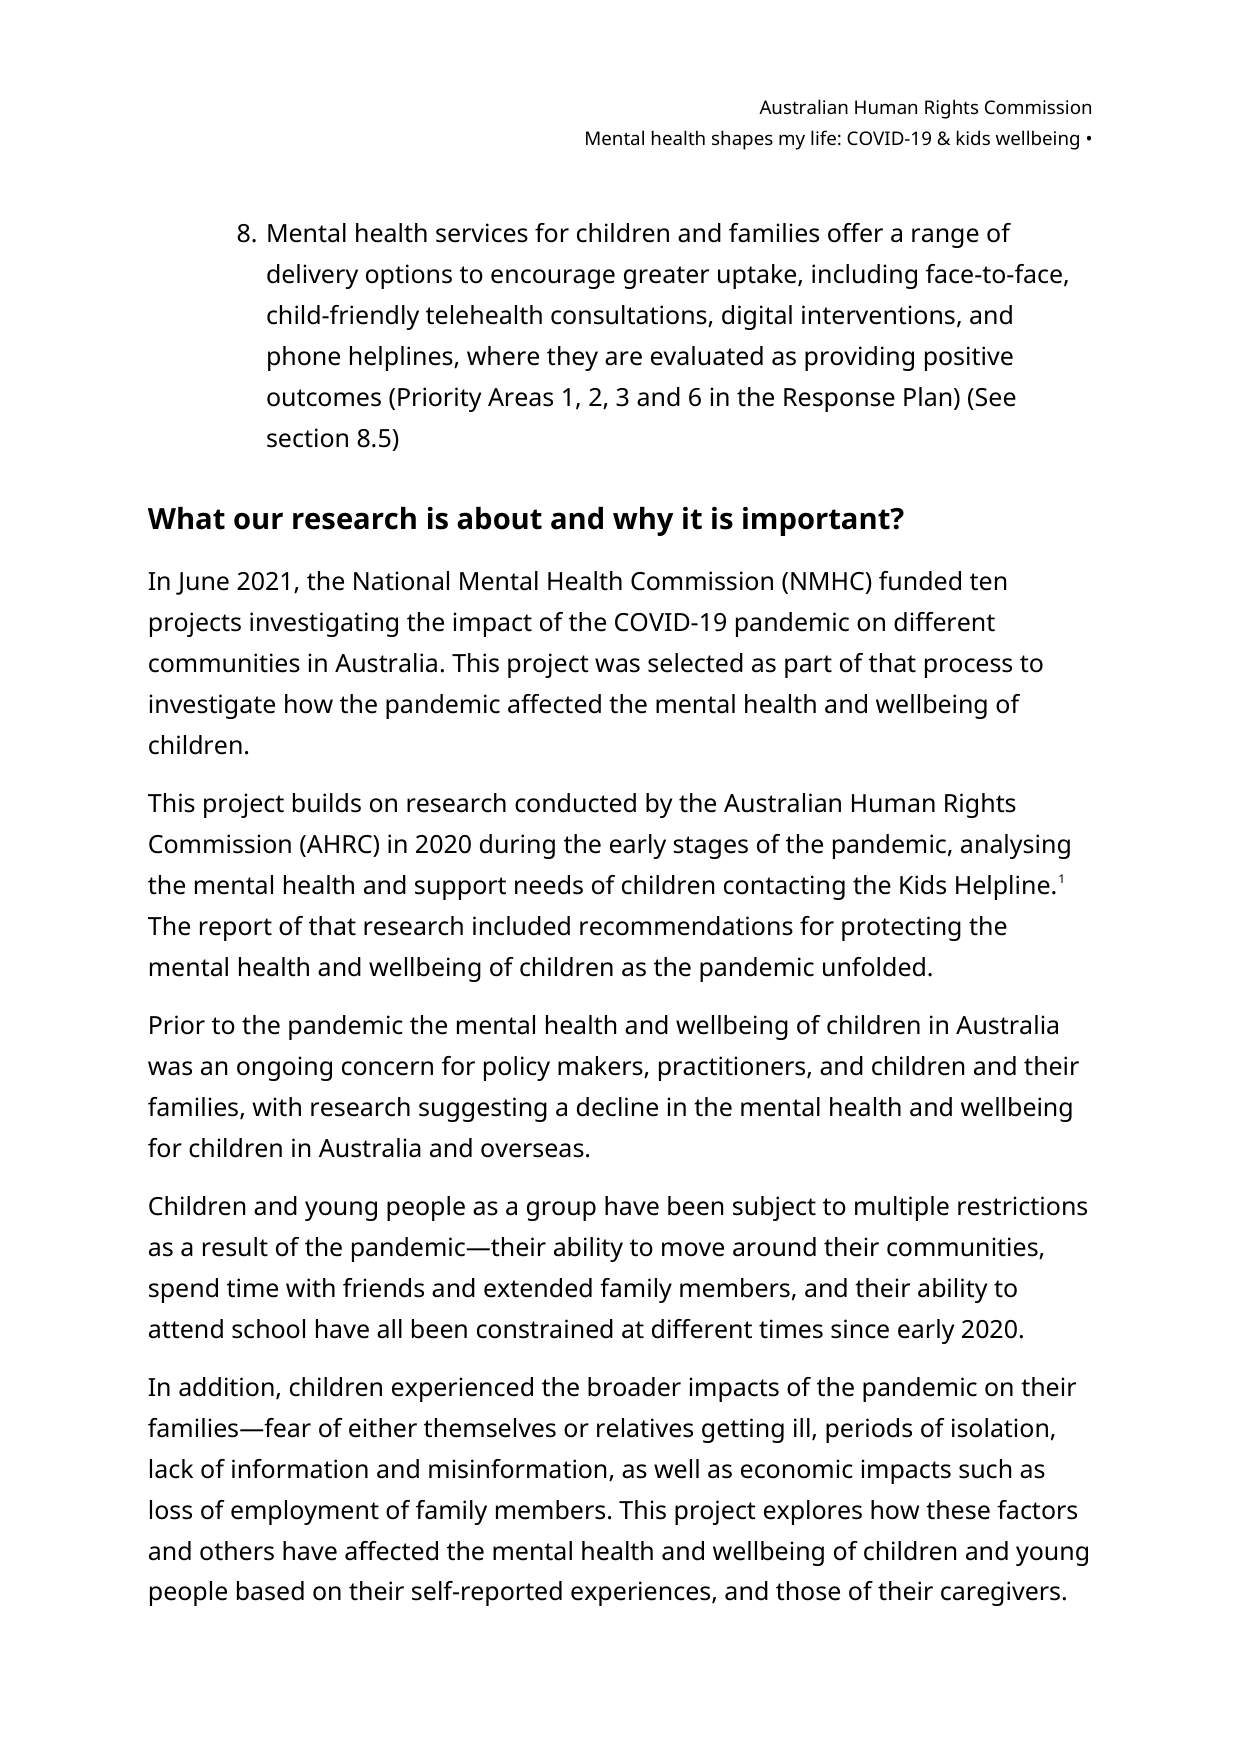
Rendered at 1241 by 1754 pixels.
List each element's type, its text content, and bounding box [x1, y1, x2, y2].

subtitle What our research is about and why it is important? [148, 499, 1092, 538]
text Prior to the pandemic the mental health and wellbeing of children in Australia was an ongoing concern for policy makers, practitioners, and children and their families, with research suggesting a decline in the mental health and wellbeing for children in Australia and overseas. [148, 1008, 1092, 1164]
text This project builds on research conducted by the Australian Human Rights Commission (AHRC) in 2020 during the early stages of the pandemic, analysing the mental health and support needs of children contacting the Kids Helpline. The report of that research included recommendations for protecting the mental health and wellbeing of children as the pandemic unfolded. [148, 786, 1092, 983]
text Children and young people as a group have been subject to multiple restrictions as a result of the pandemic—their ability to move around their communities, spend time with friends and extended family members, and their ability to attend school have all been constrained at different times since early 2020. [148, 1189, 1092, 1345]
list Mental health services for children and families offer a range of delivery options to encourage greater uptake, including face-to-face, child-friendly telehealth consultations, digital interventions, and phone helplines, where they are evaluated as providing positive outcomes (Priority Areas 1, 2, 3 and 6 in the Response Plan) (See section 8.5) [236, 216, 1092, 454]
text In June 2021, the National Mental Health Commission (NMHC) funded ten projects investigating the impact of the COVID-19 pandemic on different communities in Australia. This project was selected as part of that process to investigate how the pandemic affected the mental health and wellbeing of children. [148, 564, 1092, 761]
text In addition, children experienced the broader impacts of the pandemic on their families—fear of either themselves or relatives getting ill, periods of isolation, lack of information and misinformation, as well as economic impacts such as loss of employment of family members. This project explores how these factors and others have affected the mental health and wellbeing of children and young people based on their self-reported experiences, and those of their caregivers. [148, 1370, 1092, 1608]
